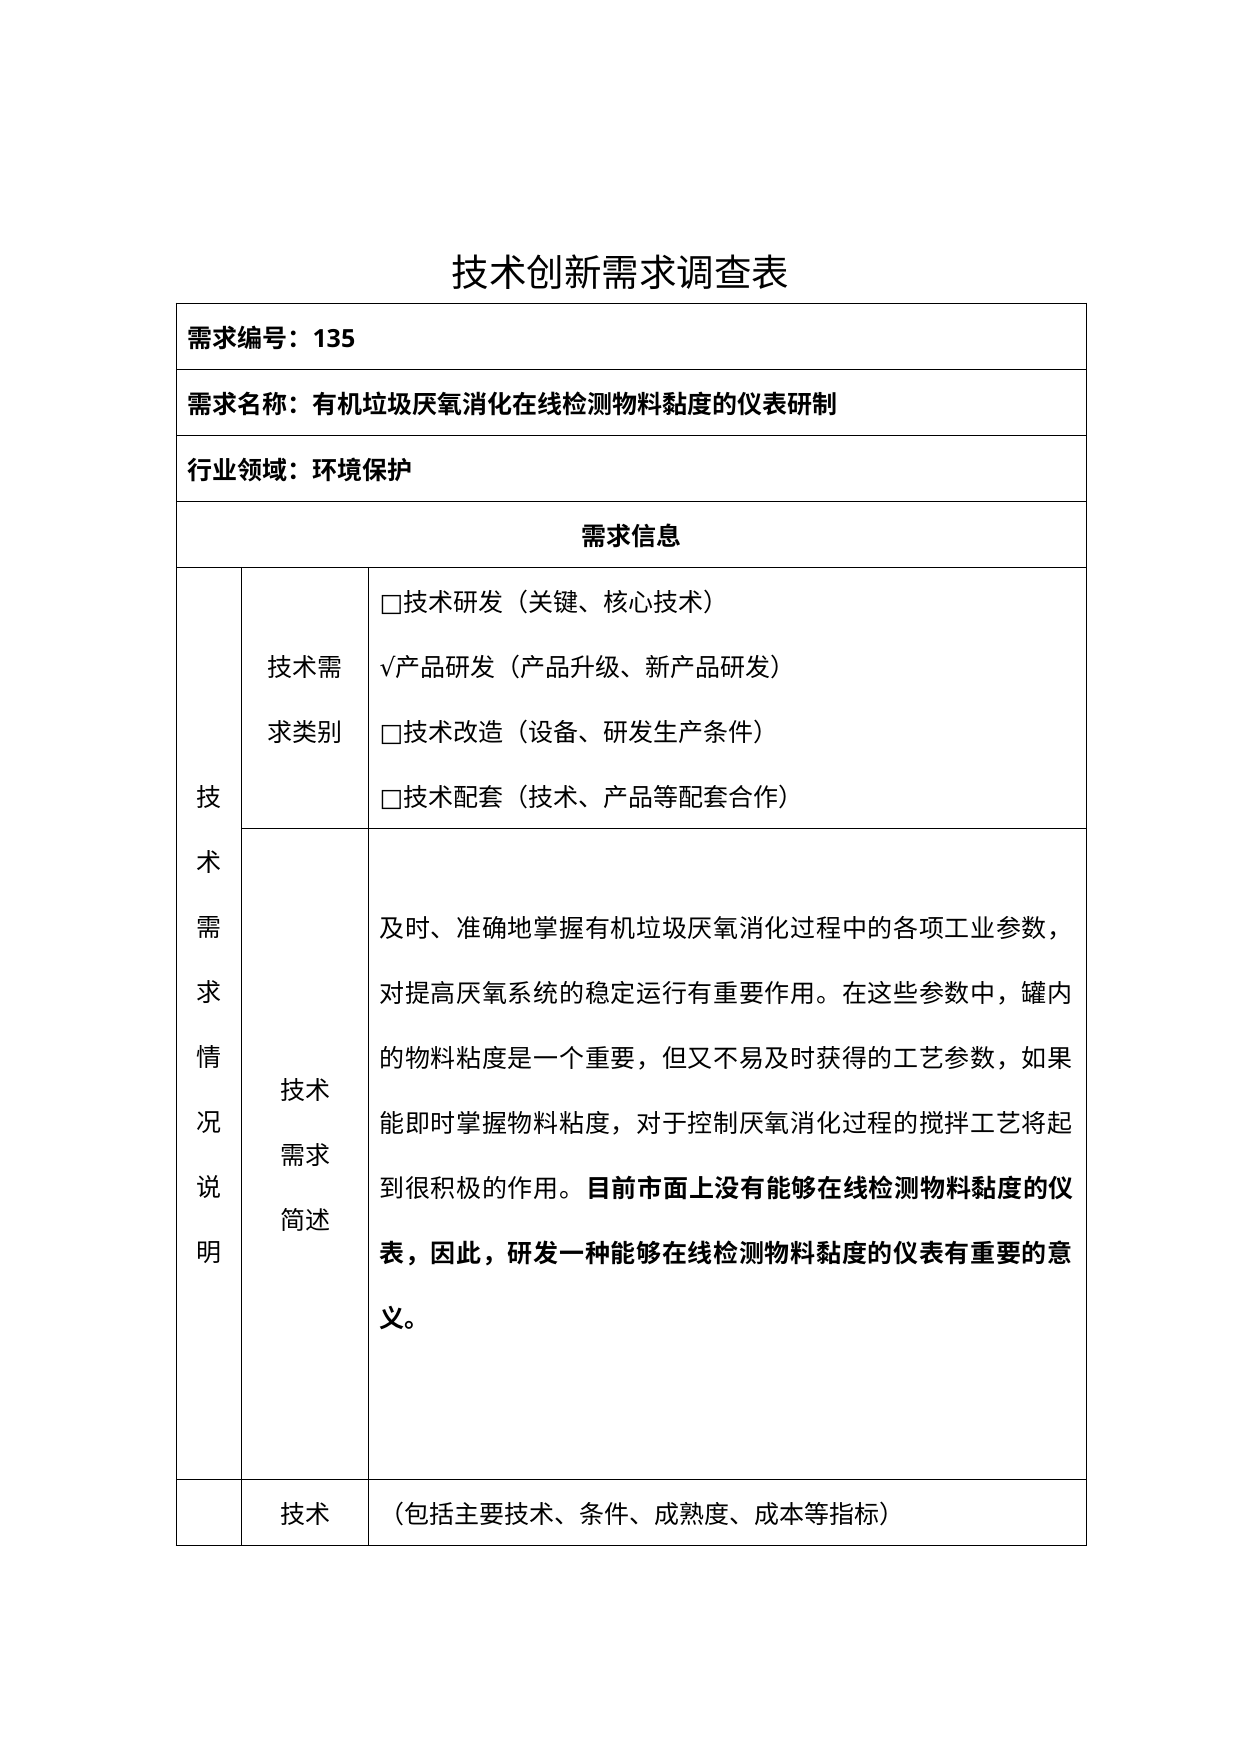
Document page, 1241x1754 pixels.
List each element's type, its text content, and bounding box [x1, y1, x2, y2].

text 技术创新需求调查表 [187, 238, 1053, 303]
table_cell 技术 需求 简述 [242, 829, 368, 1479]
table_cell 技术 需求 详述 [242, 1480, 368, 1545]
table_cell [177, 1480, 241, 1545]
table_cell 需求信息 [177, 502, 1086, 567]
table_cell 行业领域：环境保护 [177, 436, 1086, 501]
table_cell 技术需求情况说明 [177, 568, 241, 1479]
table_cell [369, 1480, 1086, 1545]
table_header 需求编号：135 [177, 304, 1086, 369]
table_cell 需求名称：有机垃圾厌氧消化在线检测物料黏度的仪表研制 [177, 370, 1086, 435]
table_cell □技术研发（关键、核心技术） √产品研发（产品升级、新产品研发） □技术改造（设备、研发生产条件） □技术配套（技术、产品等配套合作） [369, 568, 1086, 828]
table_cell 及时、准确地掌握有机垃圾厌氧消化过程中的各项工业参数，对提高厌氧系统的稳定运行有重要作用。在这些参数中，罐内的物料粘度是一个重要，但又不易及时获得的工艺参数，如果能即时掌握物料粘度，对于控制厌氧消化过程的搅拌工艺将起到很积极的作用。目前市面上没有能够在线检测物料黏度的仪表，因此，研发一种能够在线检测物料黏度的仪表有重要的意义。 [369, 829, 1086, 1479]
table_cell 技术需 求类别 [242, 568, 368, 828]
